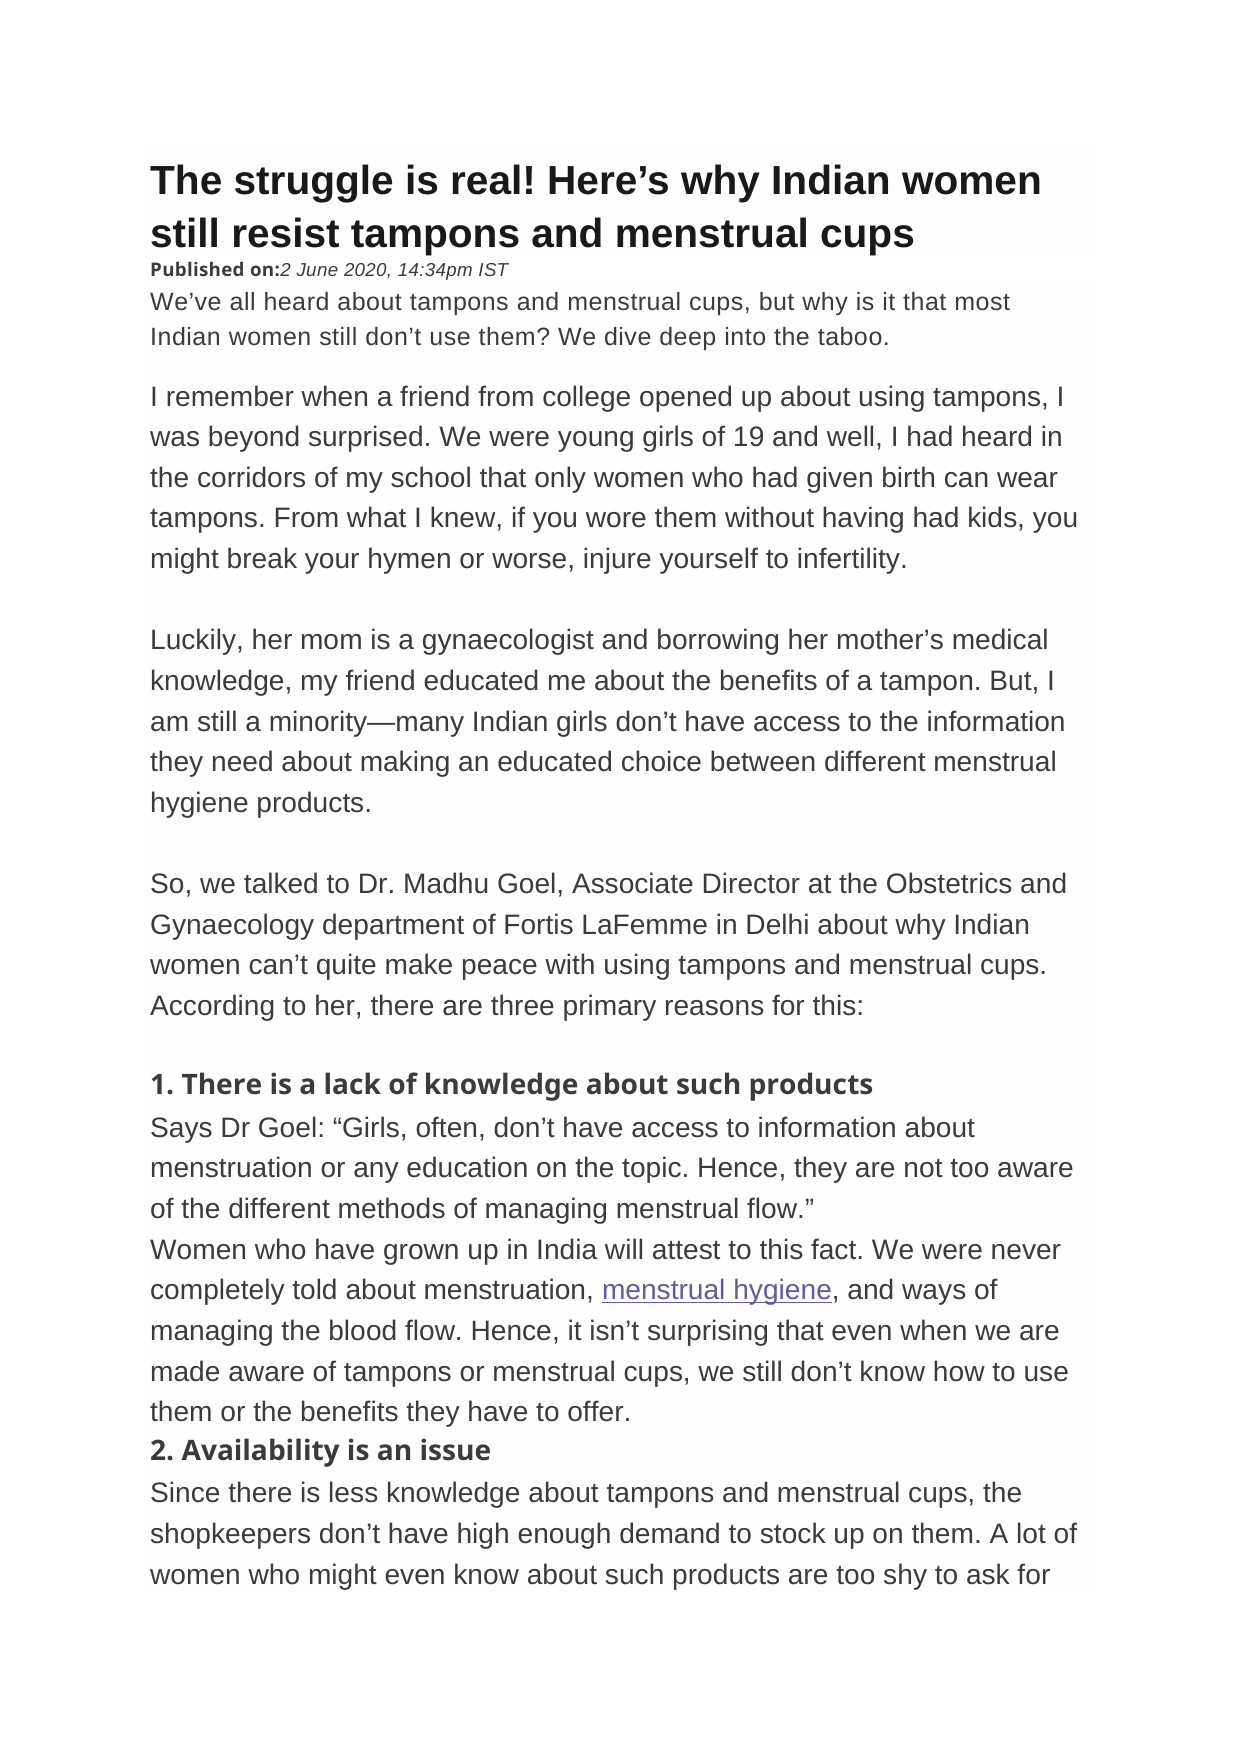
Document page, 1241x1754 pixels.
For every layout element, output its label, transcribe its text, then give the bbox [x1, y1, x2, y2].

text Women who have grown up in India will attest to this fact. We were never completely told about menstruation, menstrual hygiene, and ways of managing the blood flow. Hence, it isn’t surprising that even when we are made aware of tampons or menstrual cups, we still don’t know how to use them or the benefits they have to offer. [150, 1224, 1090, 1428]
text I remember when a friend from college opened up about using tampons, I was beyond surprised. We were young girls of 19 and well, I had heard in the corridors of my school that only women who had given birth can wear tampons. From what I knew, if you wore them without having had kids, you might break your hymen or worse, injure yourself to infertility. [150, 371, 1090, 574]
text The struggle is real! Here’s why Indian women still resist tampons and menstrual cups [150, 150, 1090, 256]
text So, we talked to Dr. Madhu Goel, Associate Director at the Obstetrics and Gynaecology department of Fortis LaFemme in Delhi about why Indian women can’t quite make peace with using tampons and menstrual cups. According to her, there are three primary reasons for this: [150, 859, 1090, 1021]
text We’ve all heard about tampons and menstrual cups, but why is it that most Indian women still don’t use them? We dive deep into the taboo. [150, 282, 1090, 351]
text Published on:2 June 2020, 14:34pm IST [150, 256, 1090, 282]
text Luckily, her mom is a gynaecologist and borrowing her mother’s medical knowledge, my friend educated me about the benefits of a tampon. But, I am still a minority—many Indian girls don’t have access to the information they need about making an educated choice between different menstrual hygiene products. [150, 615, 1090, 818]
text 1. There is a lack of knowledge about such products Says Dr Goel: “Girls, often, don’t have access to information about menstruation or any education on the topic. Hence, they are not too aware of the different methods of managing menstrual flow.” [150, 1062, 1090, 1224]
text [150, 1428, 1090, 1590]
